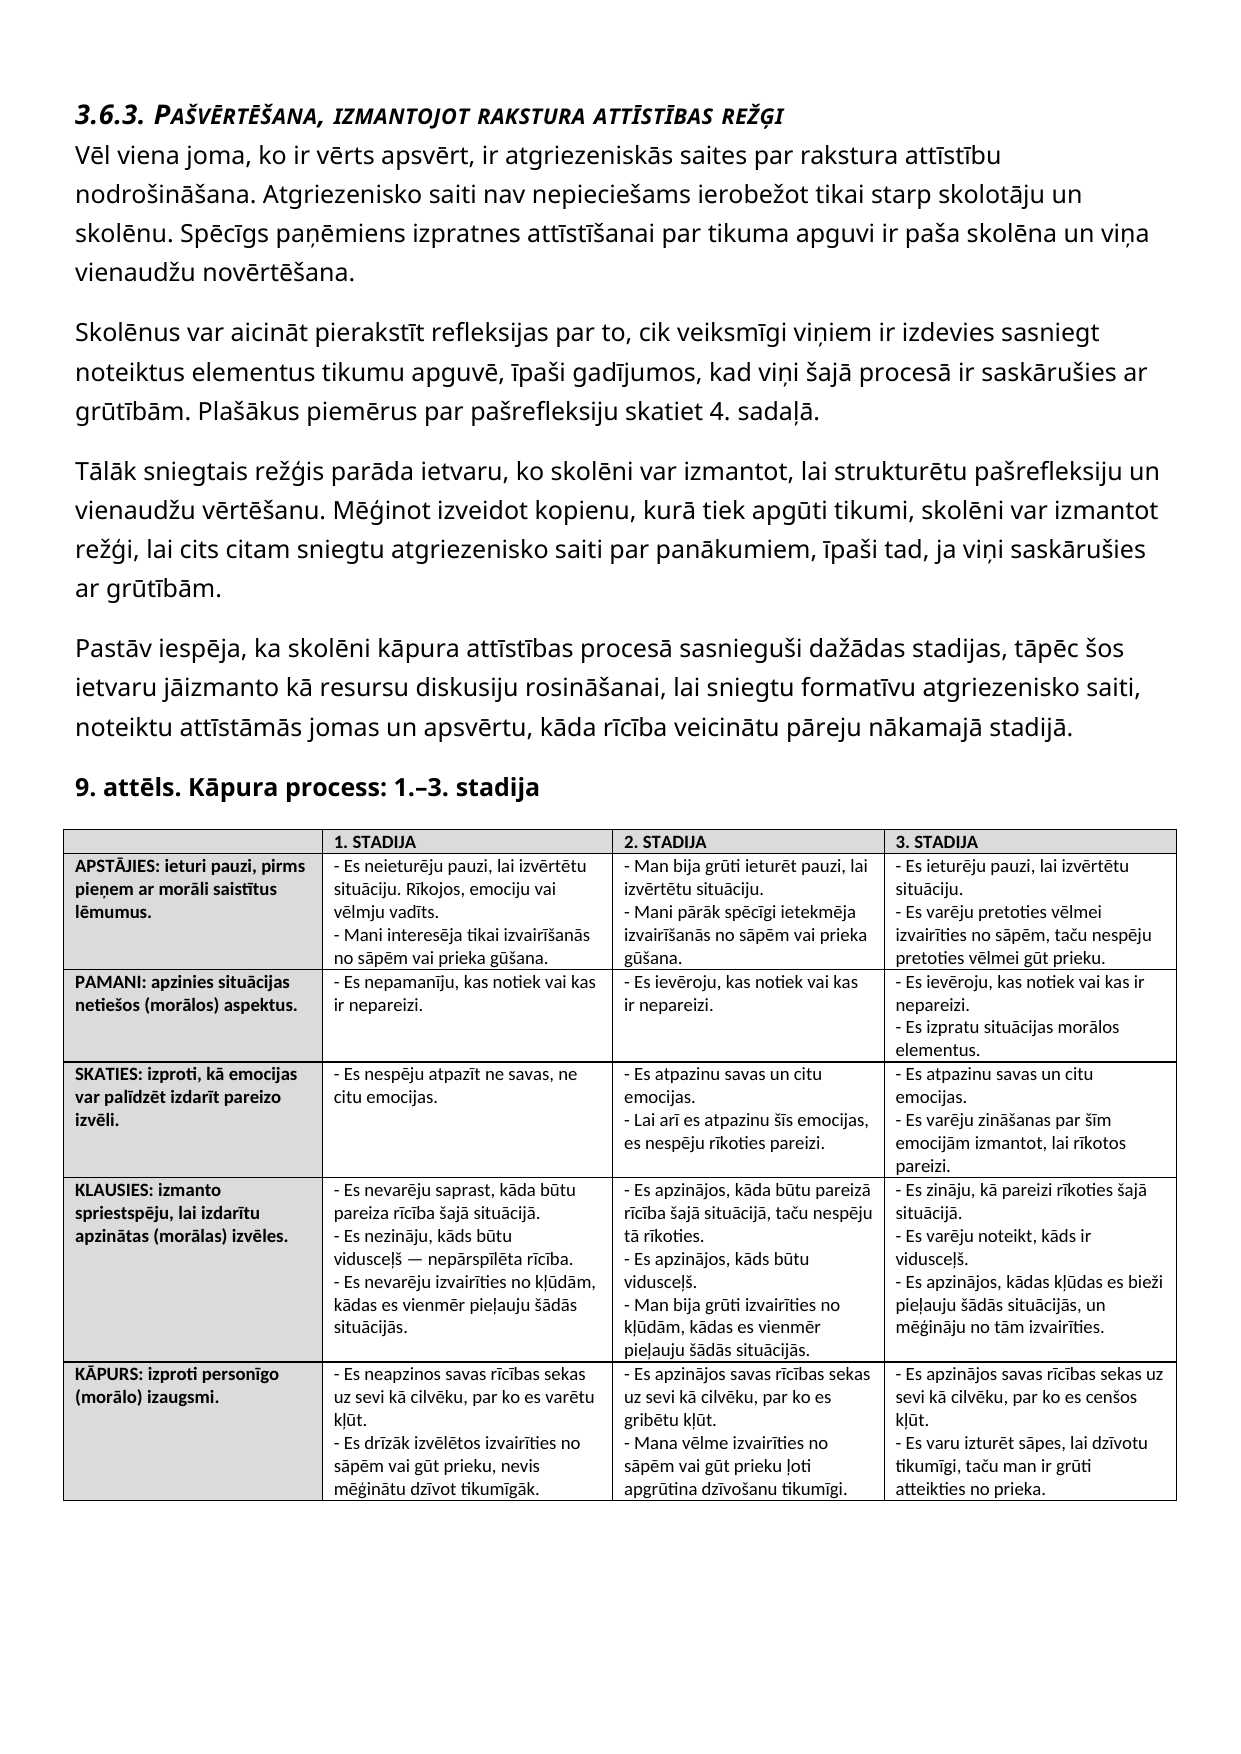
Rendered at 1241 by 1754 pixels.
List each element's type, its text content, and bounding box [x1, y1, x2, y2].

table_cell - Es apzinājos, kāda būtu pareizā rīcība šajā situācijā, taču nespēju tā rīkoties. - Es apzinājos, kāds būtu vidusceļš. - Man bija grūti izvairīties no kļūdām, kādas es vienmēr pieļauju šādās situācijās. [613, 1178, 884, 1361]
table_cell - Es nespēju atpazīt ne savas, ne citu emocijas. [323, 1063, 612, 1177]
subtitle 3.6.3. Pašvērtēšana, izmantojot rakstura attīstības režģi [75, 96, 1165, 133]
table_cell - Es nevarēju saprast, kāda būtu pareiza rīcība šajā situācijā. - Es nezināju, kāds būtu vidusceļš — nepārspīlēta rīcība. - Es nevarēju izvairīties no kļūdām, kādas es vienmēr pieļauju šādās situācijās. [323, 1178, 612, 1361]
text Tālāk sniegtais režģis parāda ietvaru, ko skolēni var izmantot, lai strukturētu pašrefleksiju un vienaudžu vērtēšanu. Mēģinot izveidot kopienu, kurā tiek apgūti tikumi, skolēni var izmantot režģi, lai cits citam sniegtu atgriezenisko saiti par panākumiem, īpaši tad, ja viņi saskārušies ar grūtībām. [75, 453, 1165, 605]
table_cell - Es ievēroju, kas notiek vai kas ir nepareizi. [613, 970, 884, 1061]
text Pastāv iespēja, ka skolēni kāpura attīstības procesā sasnieguši dažādas stadijas, tāpēc šos ietvaru jāizmanto kā resursu diskusiju rosināšanai, lai sniegtu formatīvu atgriezenisko saiti, noteiktu attīstāmās jomas un apsvērtu, kāda rīcība veicinātu pāreju nākamajā stadijā. [75, 631, 1165, 743]
table_cell - Es atpazinu savas un citu emocijas. - Lai arī es atpazinu šīs emocijas, es nespēju rīkoties pareizi. [613, 1063, 884, 1177]
table_cell KLAUSIES: izmanto spriestspēju, lai izdarītu apzinātas (morālas) izvēles. [64, 1178, 322, 1361]
table_cell - Es atpazinu savas un citu emocijas. - Es varēju zināšanas par šīm emocijām izmantot, lai rīkotos pareizi. [885, 1063, 1176, 1177]
text Vēl viena joma, ko ir vērts apsvērt, ir atgriezeniskās saites par rakstura attīstību nodrošināšana. Atgriezenisko saiti nav nepieciešams ierobežot tikai starp skolotāju un skolēnu. Spēcīgs paņēmiens izpratnes attīstīšanai par tikuma apguvi ir paša skolēna un viņa vienaudžu novērtēšana. [75, 137, 1165, 289]
table_header 1. STADIJA [323, 830, 612, 853]
table_cell - Es apzinājos savas rīcības sekas uz sevi kā cilvēku, par ko es gribētu kļūt. - Mana vēlme izvairīties no sāpēm vai gūt prieku ļoti apgrūtina dzīvošanu tikumīgi. [613, 1363, 884, 1500]
table_cell - Es ievēroju, kas notiek vai kas ir nepareizi. - Es izpratu situācijas morālos elementus. [885, 970, 1176, 1061]
table_cell PAMANI: apzinies situācijas netiešos (morālos) aspektus. [64, 970, 322, 1061]
table_cell - Es zināju, kā pareizi rīkoties šajā situācijā. - Es varēju noteikt, kāds ir vidusceļš. - Es apzinājos, kādas kļūdas es bieži pieļauju šādās situācijās, un mēģināju no tām izvairīties. [885, 1178, 1176, 1361]
table_cell - Es neieturēju pauzi, lai izvērtētu situāciju. Rīkojos, emociju vai vēlmju vadīts. - Mani interesēja tikai izvairīšanās no sāpēm vai prieka gūšana. [323, 854, 612, 969]
table_cell - Es apzinājos savas rīcības sekas uz sevi kā cilvēku, par ko es cenšos kļūt. - Es varu izturēt sāpes, lai dzīvotu tikumīgi, taču man ir grūti atteikties no prieka. [885, 1363, 1176, 1500]
text 9. attēls. Kāpura process: 1.–3. stadija [75, 769, 1165, 803]
table_cell APSTĀJIES: ieturi pauzi, pirms pieņem ar morāli saistītus lēmumus. [64, 854, 322, 969]
table_cell - Es ieturēju pauzi, lai izvērtētu situāciju. - Es varēju pretoties vēlmei izvairīties no sāpēm, taču nespēju pretoties vēlmei gūt prieku. [885, 854, 1176, 969]
table_cell - Es neapzinos savas rīcības sekas uz sevi kā cilvēku, par ko es varētu kļūt. - Es drīzāk izvēlētos izvairīties no sāpēm vai gūt prieku, nevis mēģinātu dzīvot tikumīgāk. [323, 1363, 612, 1500]
table_header [64, 830, 322, 853]
table_cell - Man bija grūti ieturēt pauzi, lai izvērtētu situāciju. - Mani pārāk spēcīgi ietekmēja izvairīšanās no sāpēm vai prieka gūšana. [613, 854, 884, 969]
table_cell KĀPURS: izproti personīgo (morālo) izaugsmi. [64, 1363, 322, 1500]
table_cell SKATIES: izproti, kā emocijas var palīdzēt izdarīt pareizo izvēli. [64, 1063, 322, 1177]
table_header 2. STADIJA [613, 830, 884, 853]
text Skolēnus var aicināt pierakstīt refleksijas par to, cik veiksmīgi viņiem ir izdevies sasniegt noteiktus elementus tikumu apguvē, īpaši gadījumos, kad viņi šajā procesā ir saskārušies ar grūtībām. Plašākus piemērus par pašrefleksiju skatiet 4. sadaļā. [75, 315, 1165, 427]
table_cell - Es nepamanīju, kas notiek vai kas ir nepareizi. [323, 970, 612, 1061]
table_header 3. STADIJA [885, 830, 1176, 853]
